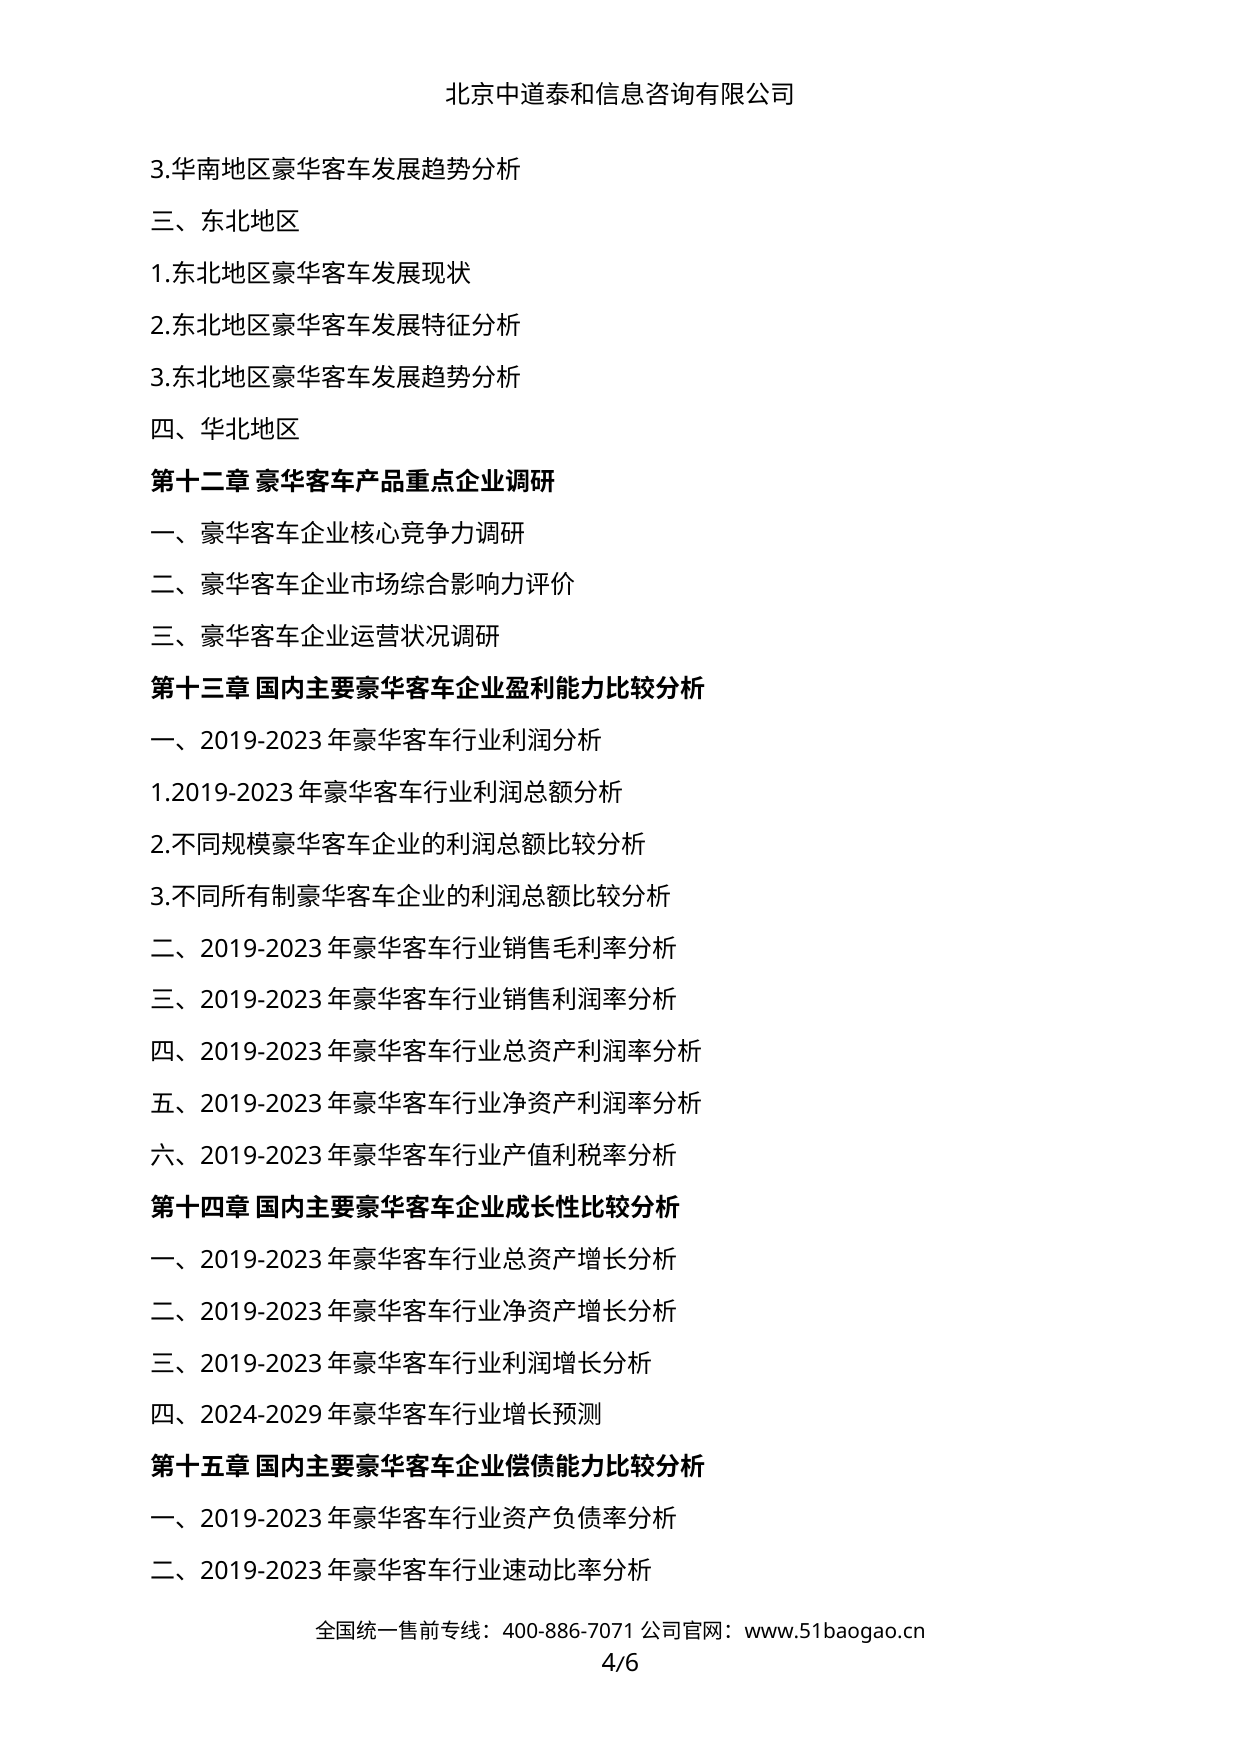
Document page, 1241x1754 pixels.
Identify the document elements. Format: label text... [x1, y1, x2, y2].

text 六、2019-2023年豪华客车行业产值利税率分析 [150, 1136, 1090, 1172]
text 三、2019-2023年豪华客车行业销售利润率分析 [150, 980, 1090, 1016]
text 四、2019-2023年豪华客车行业总资产利润率分析 [150, 1032, 1090, 1068]
text 2.不同规模豪华客车企业的利润总额比较分析 [150, 824, 1090, 861]
text 1.东北地区豪华客车发展现状 [150, 254, 1090, 290]
text 第十三章 国内主要豪华客车企业盈利能力比较分析 [150, 669, 1090, 705]
text 3.东北地区豪华客车发展趋势分析 [150, 357, 1090, 394]
text 第十四章 国内主要豪华客车企业成长性比较分析 [150, 1187, 1090, 1224]
text 一、2019-2023年豪华客车行业利润分析 [150, 721, 1090, 757]
text 一、2019-2023年豪华客车行业总资产增长分析 [150, 1239, 1090, 1276]
text 1.2019-2023年豪华客车行业利润总额分析 [150, 772, 1090, 809]
text 2.东北地区豪华客车发展特征分析 [150, 306, 1090, 342]
text 四、华北地区 [150, 409, 1090, 446]
text 3.不同所有制豪华客车企业的利润总额比较分析 [150, 876, 1090, 912]
text 一、2019-2023年豪华客车行业资产负债率分析 [150, 1499, 1090, 1535]
text 二、2019-2023年豪华客车行业速动比率分析 [150, 1551, 1090, 1587]
text 3.华南地区豪华客车发展趋势分析 [150, 150, 1090, 186]
text 三、东北地区 [150, 202, 1090, 238]
text 第十五章 国内主要豪华客车企业偿债能力比较分析 [150, 1447, 1090, 1483]
text 一、豪华客车企业核心竞争力调研 [150, 513, 1090, 549]
text 三、豪华客车企业运营状况调研 [150, 617, 1090, 653]
text 二、豪华客车企业市场综合影响力评价 [150, 565, 1090, 601]
text 四、2024-2029年豪华客车行业增长预测 [150, 1395, 1090, 1431]
text 五、2019-2023年豪华客车行业净资产利润率分析 [150, 1084, 1090, 1120]
text 二、2019-2023年豪华客车行业销售毛利率分析 [150, 928, 1090, 964]
text 第十二章 豪华客车产品重点企业调研 [150, 461, 1090, 497]
text 二、2019-2023年豪华客车行业净资产增长分析 [150, 1291, 1090, 1327]
text 三、2019-2023年豪华客车行业利润增长分析 [150, 1343, 1090, 1379]
